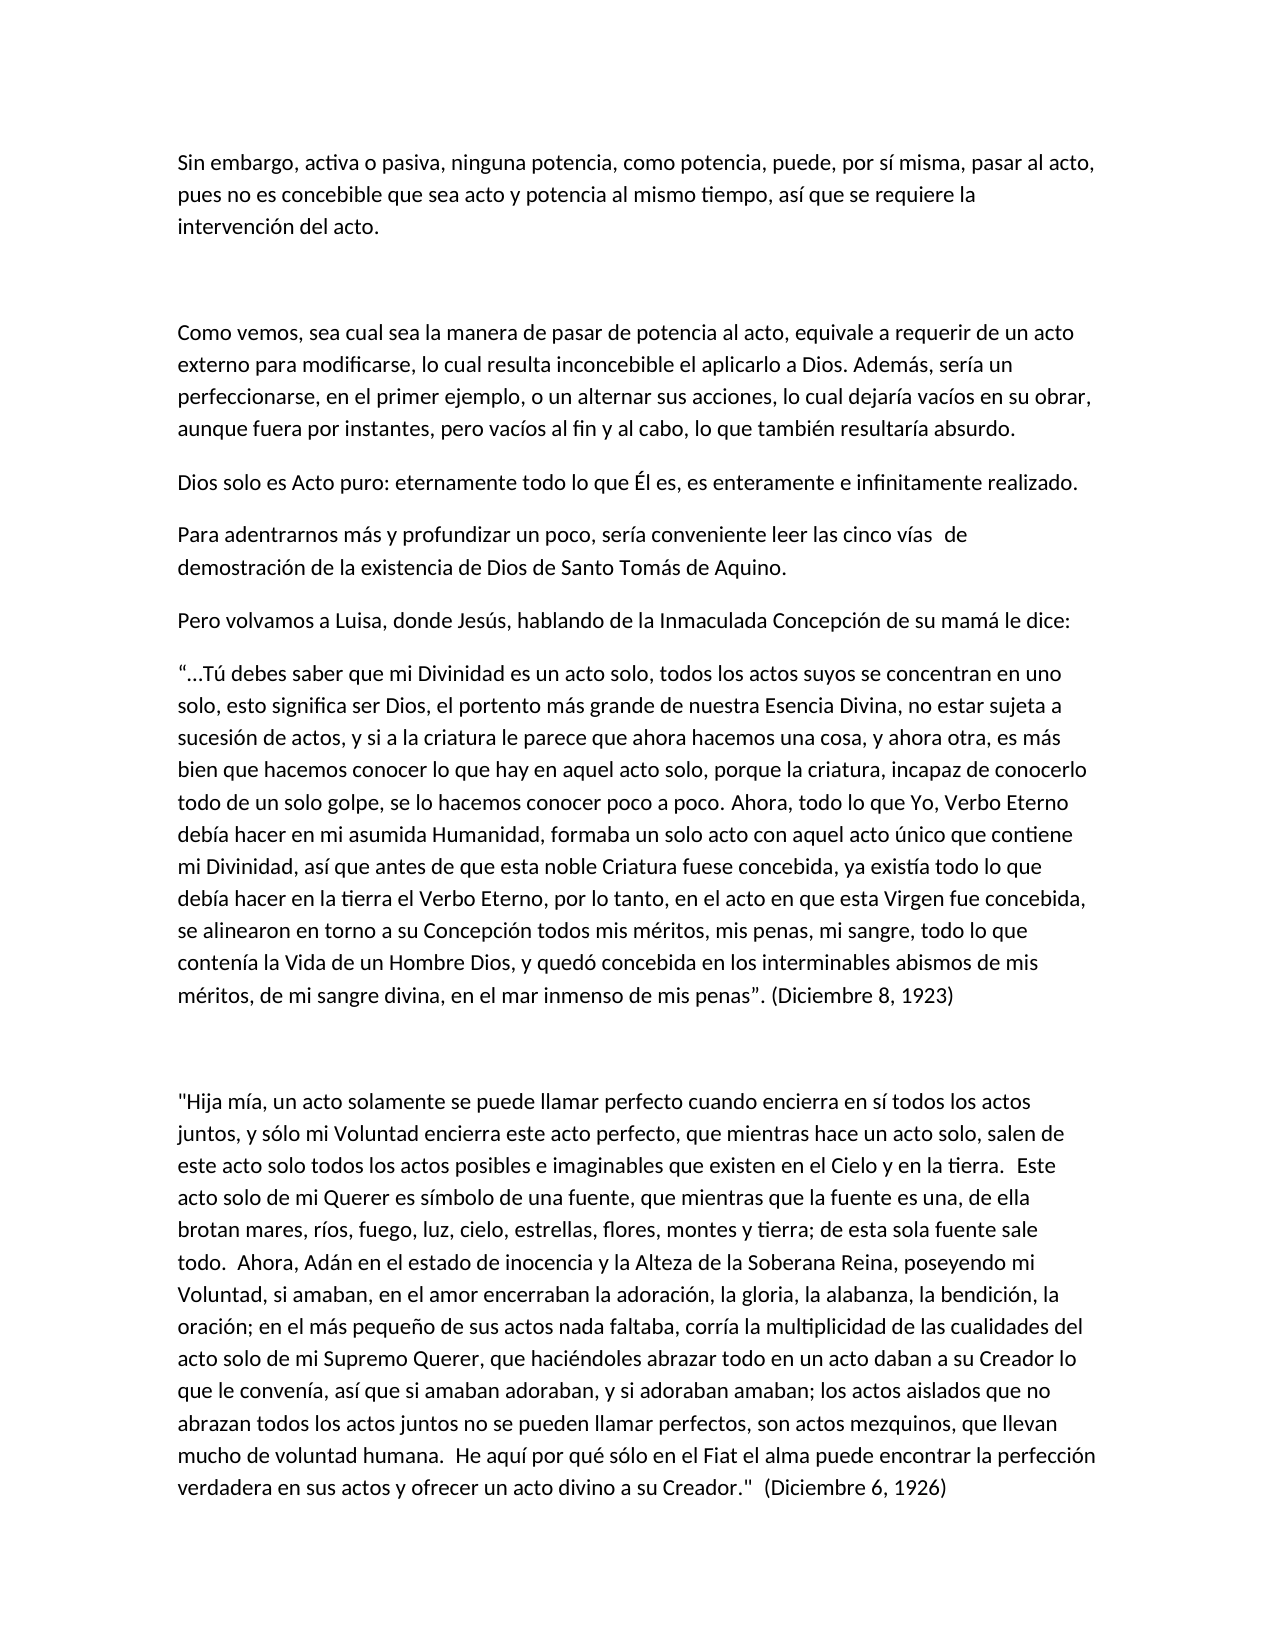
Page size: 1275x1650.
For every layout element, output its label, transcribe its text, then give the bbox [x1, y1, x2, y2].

text Como vemos, sea cual sea la manera de pasar de potencia al acto, equivale a requerir de un acto externo para modificarse, lo cual resulta inconcebible el aplicarlo a Dios. Además, sería un perfeccionarse, en el primer ejemplo, o un alternar sus acciones, lo cual dejaría vacíos en su obrar, aunque fuera por instantes, pero vacíos al fin y al cabo, lo que también resultaría absurdo. [177, 318, 1098, 443]
text Pero volvamos a Luisa, donde Jesús, hablando de la Inmaculada Concepción de su mamá le dice: [177, 606, 1098, 634]
text Dios solo es Acto puro: eternamente todo lo que Él es, es enteramente e infinitamente realizado. [177, 468, 1098, 496]
text “…Tú debes saber que mi Divinidad es un acto solo, todos los actos suyos se concentran en uno solo, esto significa ser Dios, el portento más grande de nuestra Esencia Divina, no estar sujeta a sucesión de actos, y si a la criatura le parece que ahora hacemos una cosa, y ahora otra, es más bien que hacemos conocer lo que hay en aquel acto solo, porque la criatura, incapaz de conocerlo todo de un solo golpe, se lo hacemos conocer poco a poco. Ahora, todo lo que Yo, Verbo Eterno debía hacer en mi asumida Humanidad, formaba un solo acto con aquel acto único que contiene mi Divinidad, así que antes de que esta noble Criatura fuese concebida, ya existía todo lo que debía hacer en la tierra el Verbo Eterno, por lo tanto, en el acto en que esta Virgen fue concebida, se alinearon en torno a su Concepción todos mis méritos, mis penas, mi sangre, todo lo que contenía la Vida de un Hombre Dios, y quedó concebida en los interminables abismos de mis méritos, de mi sangre divina, en el mar inmenso de mis penas”. (Diciembre 8, 1923) [177, 659, 1098, 1009]
text Sin embargo, activa o pasiva, ninguna potencia, como potencia, puede, por sí misma, pasar al acto, pues no es concebible que sea acto y potencia al mismo tiempo, así que se requiere la intervención del acto. [177, 148, 1098, 240]
text "Hija mía, un acto solamente se puede llamar perfecto cuando encierra en sí todos los actos juntos, y sólo mi Voluntad encierra este acto perfecto, que mientras hace un acto solo, salen de este acto solo todos los actos posibles e imaginables que existen en el Cielo y en la tierra. Este acto solo de mi Querer es símbolo de una fuente, que mientras que la fuente es una, de ella brotan mares, ríos, fuego, luz, cielo, estrellas, flores, montes y tierra; de esta sola fuente sale todo. Ahora, Adán en el estado de inocencia y la Alteza de la Soberana Reina, poseyendo mi Voluntad, si amaban, en el amor encerraban la adoración, la gloria, la alabanza, la bendición, la oración; en el más pequeño de sus actos nada faltaba, corría la multiplicidad de las cualidades del acto solo de mi Supremo Querer, que haciéndoles abrazar todo en un acto daban a su Creador lo que le convenía, así que si amaban adoraban, y si adoraban amaban; los actos aislados que no abrazan todos los actos juntos no se pueden llamar perfectos, son actos mezquinos, que llevan mucho de voluntad humana. He aquí por qué sólo en el Fiat el alma puede encontrar la perfección verdadera en sus actos y ofrecer un acto divino a su Creador." (Diciembre 6, 1926) [177, 1087, 1098, 1501]
text Para adentrarnos más y profundizar un poco, sería conveniente leer las cinco vías de demostración de la existencia de Dios de Santo Tomás de Aquino. [177, 521, 1098, 581]
